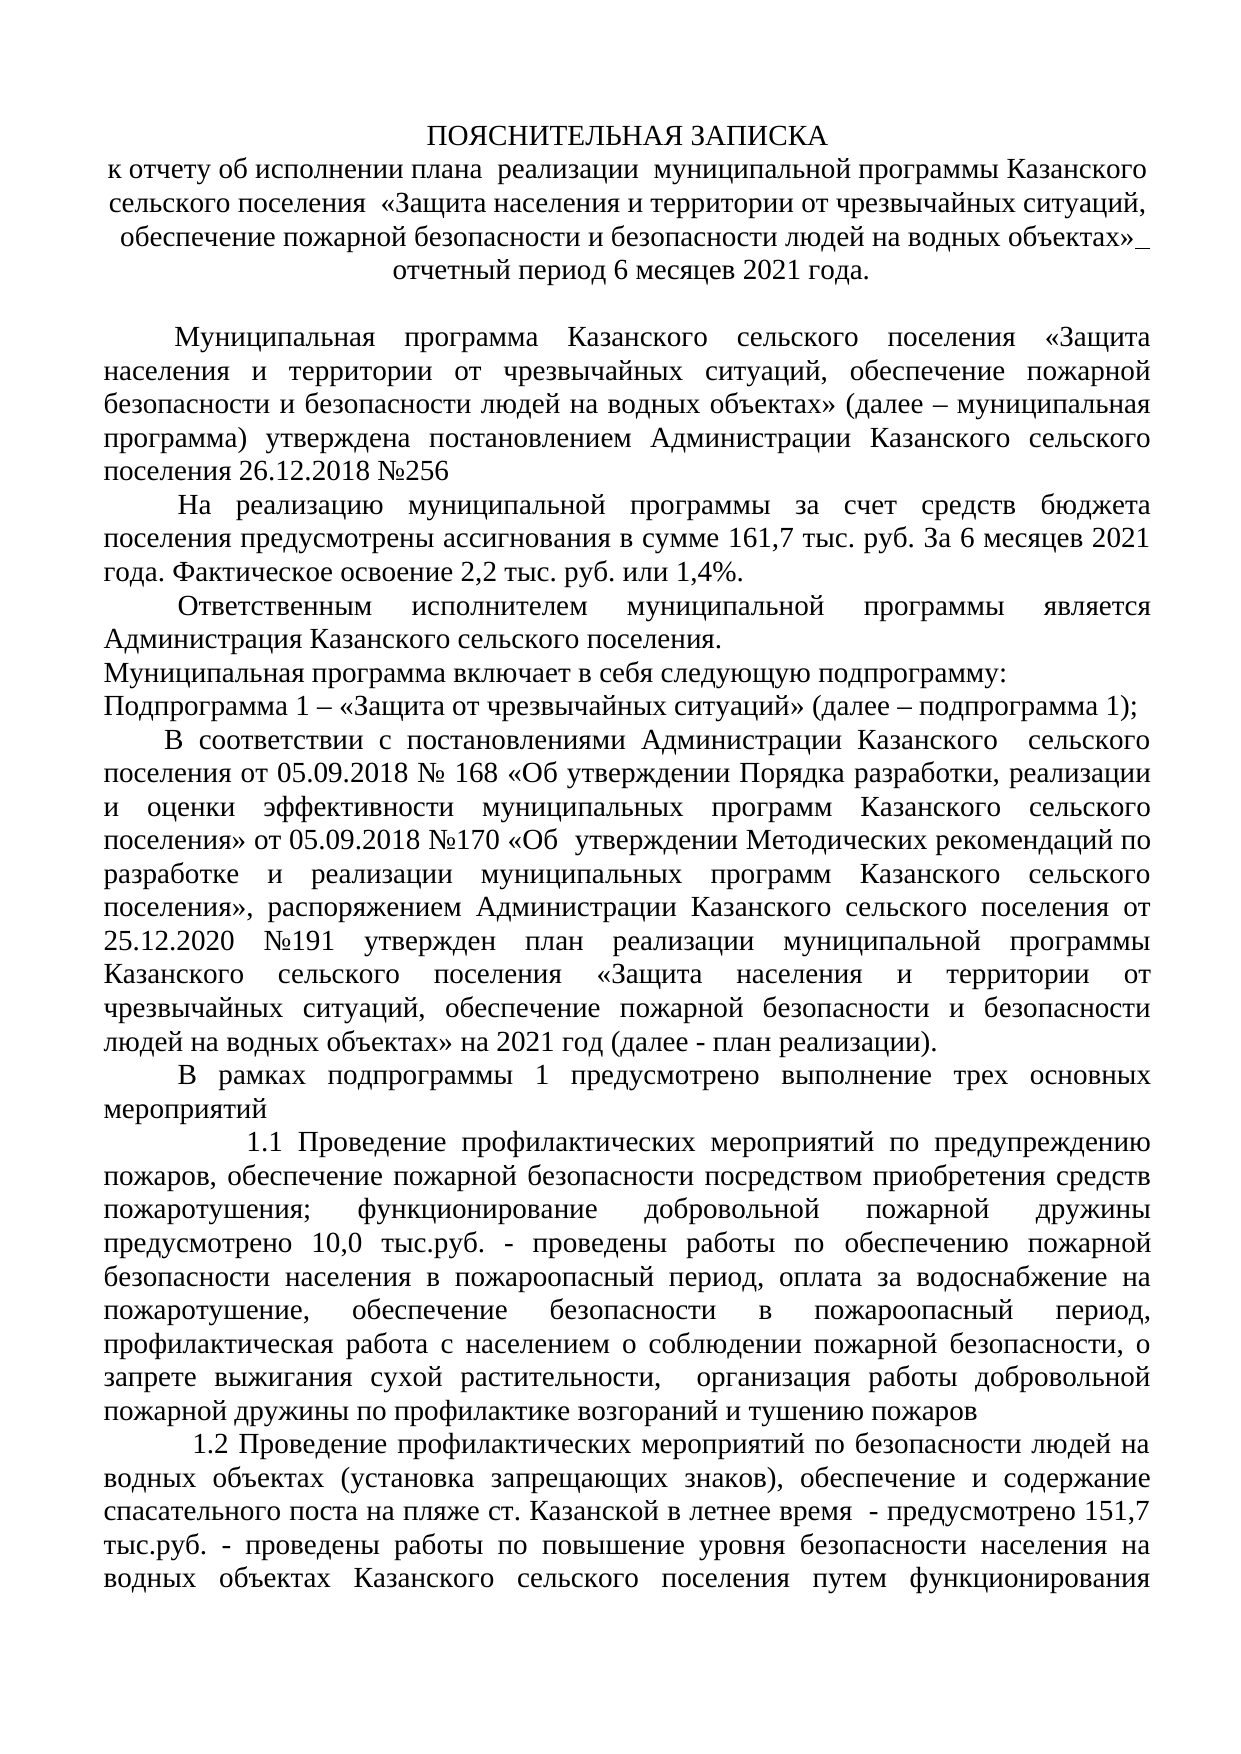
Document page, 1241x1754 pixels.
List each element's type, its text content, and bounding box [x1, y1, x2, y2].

text отчетный период 6 месяцев 2021 года. [103, 252, 1152, 286]
text На реализацию муниципальной программы за счет средств бюджета поселения предусмотрены ассигнования в сумме 161,7 тыс. руб. За 6 месяцев 2021 года. Фактическое освоение 2,2 тыс. руб. или 1,4%. [103, 487, 1152, 588]
text Муниципальная программа включает в себя следующую подпрограмму: [103, 655, 1152, 688]
text 1.1 Проведение профилактических мероприятий по предупреждению пожаров, обеспечение пожарной безопасности посредством приобретения средств пожаротушения; функционирование добровольной пожарной дружины предусмотрено 10,0 тыс.руб. - проведены работы по обеспечению пожарной безопасности населения в пожароопасный период, оплата за водоснабжение на пожаротушение, обеспечение безопасности в пожароопасный период, профилактическая работа с населением о соблюдении пожарной безопасности, о запрете выжигания сухой растительности, организация работы добровольной пожарной дружины по профилактике возгораний и тушению пожаров [103, 1124, 1152, 1426]
text Подпрограмма 1 – «Защита от чрезвычайных ситуаций» (далее – подпрограмма 1); [103, 688, 1152, 722]
text В рамках подпрограммы 1 предусмотрено выполнение трех основных мероприятий [103, 1057, 1152, 1124]
text к отчету об исполнении плана реализации муниципальной программы Казанского сельского поселения «Защита населения и территории от чрезвычайных ситуаций, обеспечение пожарной безопасности и безопасности людей на водных объектах» [103, 152, 1152, 252]
text В соответствии с постановлениями Администрации Казанского сельского поселения от 05.09.2018 № 168 «Об утверждении Порядка разработки, реализации и оценки эффективности муниципальных программ Казанского сельского поселения» от 05.09.2018 №170 «Об утверждении Методических рекомендаций по разработке и реализации муниципальных программ Казанского сельского поселения», распоряжением Администрации Казанского сельского поселения от 25.12.2020 №191 утвержден план реализации муниципальной программы Казанского сельского поселения «Защита населения и территории от чрезвычайных ситуаций, обеспечение пожарной безопасности и безопасности людей на водных объектах» на 2021 год (далее - план реализации). [103, 722, 1152, 1057]
text Ответственным исполнителем муниципальной программы является Администрация Казанского сельского поселения. [103, 588, 1152, 655]
text Муниципальная программа Казанского сельского поселения «Защита населения и территории от чрезвычайных ситуаций, обеспечение пожарной безопасности и безопасности людей на водных объектах» (далее – муниципальная программа) утверждена постановлением Администрации Казанского сельского поселения 26.12.2018 №256 [103, 319, 1152, 487]
text ПОЯСНИТЕЛЬНАЯ ЗАПИСКА [103, 118, 1152, 152]
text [103, 1426, 1152, 1594]
